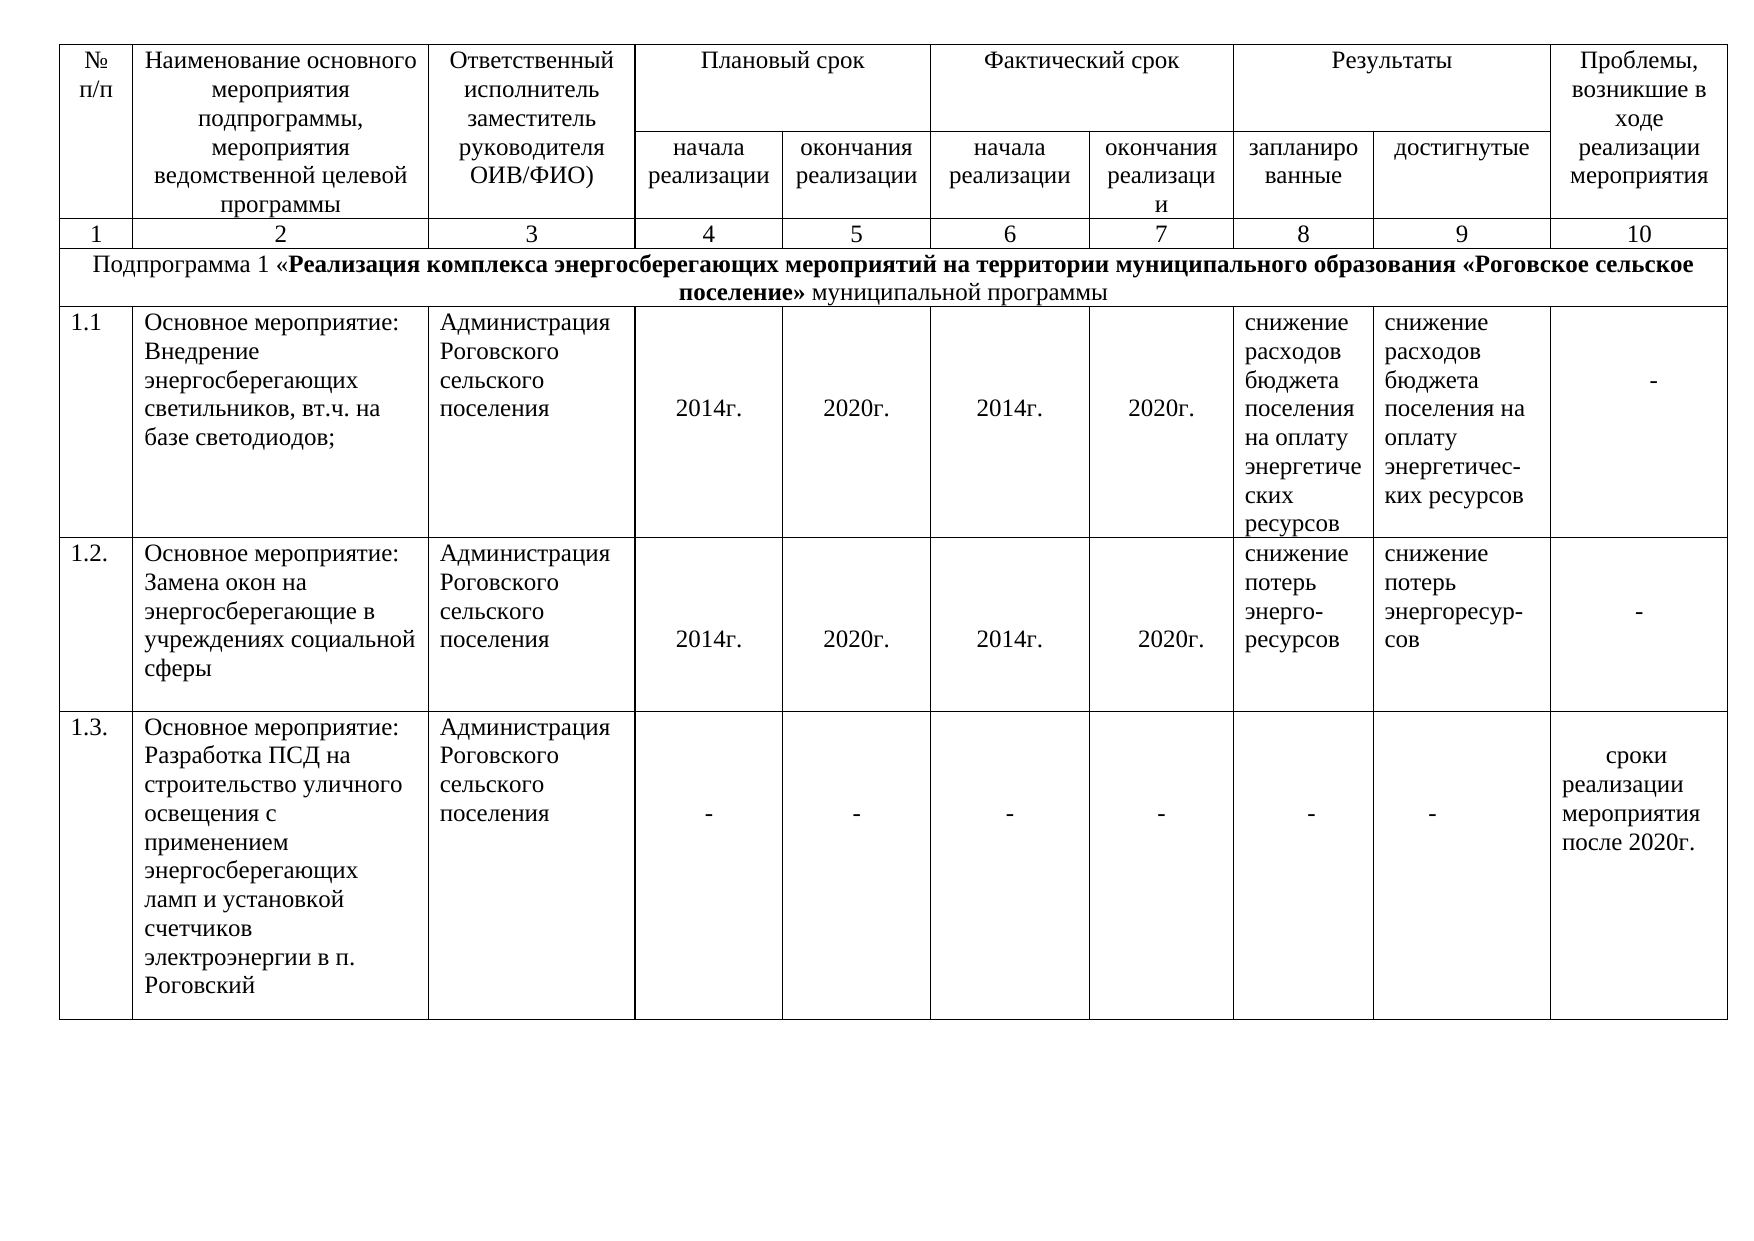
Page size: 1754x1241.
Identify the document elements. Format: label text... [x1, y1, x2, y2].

table_cell снижение потерь энерго-ресурсов [1234, 538, 1373, 711]
table_cell 2020г. [783, 538, 930, 711]
table_cell - [1234, 712, 1373, 1019]
table_cell - [636, 712, 782, 1019]
table_cell начала реализации [931, 132, 1089, 218]
table_header Проблемы, возникшие в ходе реализации мероприятия [1551, 45, 1727, 218]
table_cell 8 [1234, 219, 1373, 248]
table_cell - [1551, 307, 1727, 537]
table_cell снижение расходов бюджета поселения на оплату энергетических ресурсов [1234, 307, 1373, 537]
table_header Наименование основного мероприятия подпрограммы, мероприятия ведомственной целевой программы [133, 45, 428, 218]
table_cell 2014г. [931, 307, 1089, 537]
table_cell - [1551, 538, 1727, 711]
table_header № п/п [60, 45, 132, 218]
table_cell 1.2. [60, 538, 132, 711]
table_cell 2014г. [636, 538, 782, 711]
table_cell Основное мероприятие: Замена окон на энергосберегающие в учреждениях социальной сферы [133, 538, 428, 711]
table_cell достигнутые [1374, 132, 1550, 218]
table_header Фактический срок [931, 45, 1233, 131]
table_cell 2020г. [783, 307, 930, 537]
table_cell 6 [931, 219, 1089, 248]
table_cell Основное мероприятие: Внедрение энергосберегающих светильников, вт.ч. на базе светодиодов; [133, 307, 428, 537]
table_cell снижение расходов бюджета поселения на оплату энергетичес-ких ресурсов [1374, 307, 1550, 537]
table_cell сроки реализации мероприятия после 2020г. [1551, 712, 1727, 1019]
table_cell начала реализации [636, 132, 782, 218]
table_cell 2014г. [931, 538, 1089, 711]
table_header Плановый срок [636, 45, 930, 131]
table_cell 7 [1090, 219, 1233, 248]
table_cell - [1374, 712, 1550, 1019]
table_header Результаты [1234, 45, 1550, 131]
table_cell - [1090, 712, 1233, 1019]
table_cell снижение потерь энергоресур-сов [1374, 538, 1550, 711]
table_cell 2 [133, 219, 428, 248]
table_cell запланированные [1234, 132, 1373, 218]
table_cell 10 [1551, 219, 1727, 248]
table_cell - [783, 712, 930, 1019]
table_header Ответственный исполнитель заместитель руководителя ОИВ/ФИО) [429, 45, 634, 218]
table_cell Администрация Роговского сельского поселения [429, 307, 634, 537]
table_cell Администрация Роговского сельского поселения [429, 538, 634, 711]
table_cell 2014г. [636, 307, 782, 537]
table_cell окончания реализации [783, 132, 930, 218]
table_cell Основное мероприятие: Разработка ПСД на строительство уличного освещения с применением энергосберегающих ламп и установкой счетчиков электроэнергии в п. Роговский [133, 712, 428, 1019]
table_cell 1.1 [60, 307, 132, 537]
table_cell 1.3. [60, 712, 132, 1019]
table_cell 4 [636, 219, 782, 248]
table_cell окончания реализации [1090, 132, 1233, 218]
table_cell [429, 712, 634, 1019]
table_cell 3 [429, 219, 634, 248]
table_cell 2020г. [1090, 538, 1233, 711]
table_cell 9 [1374, 219, 1550, 248]
table_cell 1 [60, 219, 132, 248]
table_cell - [931, 712, 1089, 1019]
table_cell 2020г. [1090, 307, 1233, 537]
table_cell Подпрограмма 1 «Реализация комплекса энергосберегающих мероприятий на территории муниципального образования «Роговское сельское поселение» муниципальной программы [60, 249, 1727, 306]
table_cell 5 [783, 219, 930, 248]
